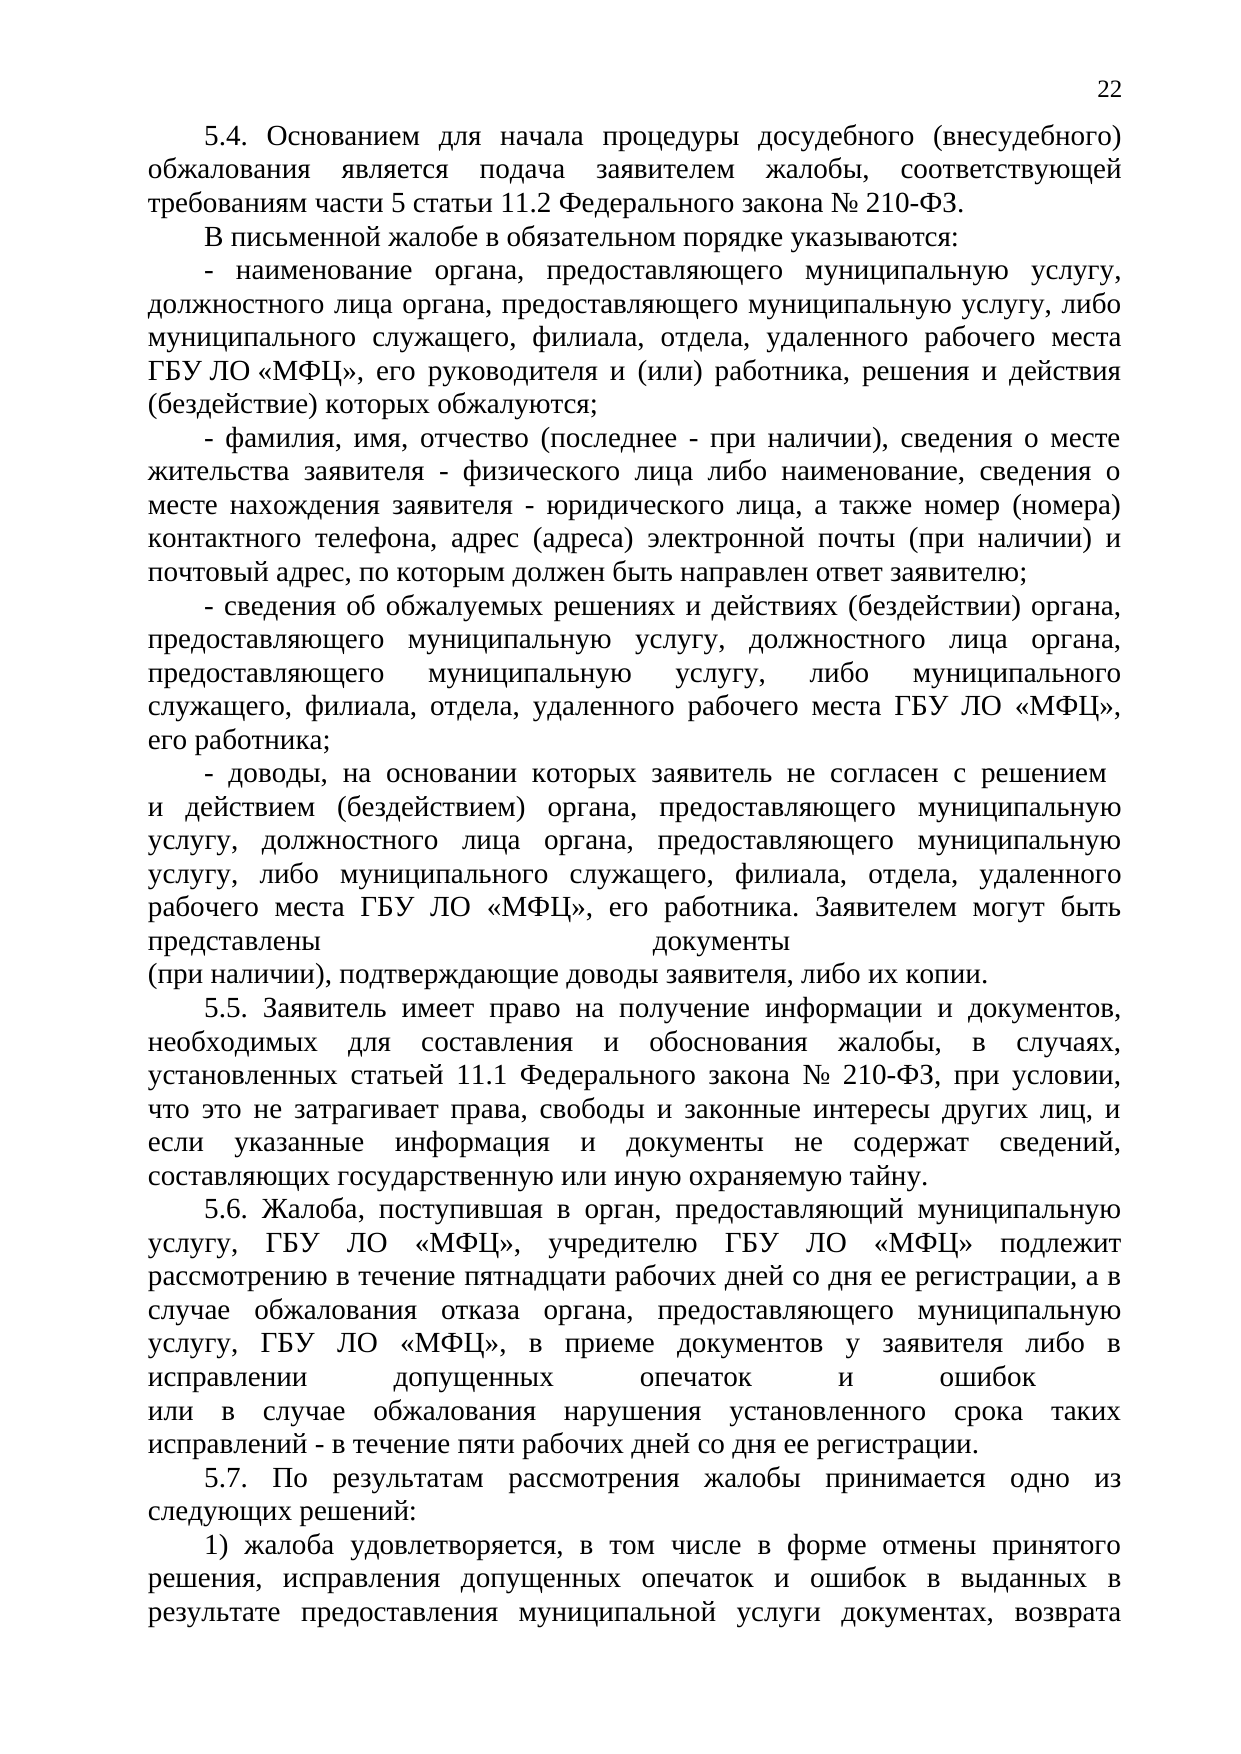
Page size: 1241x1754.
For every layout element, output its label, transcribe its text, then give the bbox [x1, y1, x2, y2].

text 5.6. Жалоба, поступившая в орган, предоставляющий муниципальную услугу, ГБУ ЛО «МФЦ», учредителю ГБУ ЛО «МФЦ» подлежит рассмотрению в течение пятнадцати рабочих дней со дня ее регистрации, а в случае обжалования отказа органа, предоставляющего муниципальную услугу, ГБУ ЛО «МФЦ», в приеме документов у заявителя либо в исправлении допущенных опечаток и ошибок или в случае обжалования нарушения установленного срока таких исправлений - в течение пяти рабочих дней со дня ее регистрации. [148, 1191, 1122, 1460]
text - наименование органа, предоставляющего муниципальную услугу, должностного лица органа, предоставляющего муниципальную услугу, либо муниципального служащего, филиала, отдела, удаленного рабочего места ГБУ ЛО «МФЦ», его руководителя и (или) работника, решения и действия (бездействие) которых обжалуются; [148, 252, 1122, 420]
text В письменной жалобе в обязательном порядке указываются: [148, 219, 1122, 252]
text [148, 1527, 1122, 1627]
text 5.4. Основанием для начала процедуры досудебного (внесудебного) обжалования является подача заявителем жалобы, соответствующей требованиям части 5 статьи 11.2 Федерального закона № 210-ФЗ. [148, 118, 1122, 219]
text 5.5. Заявитель имеет право на получение информации и документов, необходимых для составления и обоснования жалобы, в случаях, установленных статьей 11.1 Федерального закона № 210-ФЗ, при условии, что это не затрагивает права, свободы и законные интересы других лиц, и если указанные информация и документы не содержат сведений, составляющих государственную или иную охраняемую тайну. [148, 990, 1122, 1191]
text - фамилия, имя, отчество (последнее - при наличии), сведения о месте жительства заявителя - физического лица либо наименование, сведения о месте нахождения заявителя - юридического лица, а также номер (номера) контактного телефона, адрес (адреса) электронной почты (при наличии) и почтовый адрес, по которым должен быть направлен ответ заявителю; [148, 420, 1122, 588]
text 5.7. По результатам рассмотрения жалобы принимается одно из следующих решений: [148, 1460, 1122, 1527]
text - доводы, на основании которых заявитель не согласен с решением и действием (бездействием) органа, предоставляющего муниципальную услугу, должностного лица органа, предоставляющего муниципальную услугу, либо муниципального служащего, филиала, отдела, удаленного рабочего места ГБУ ЛО «МФЦ», его работника. Заявителем могут быть представлены документы (при наличии), подтверждающие доводы заявителя, либо их копии. [148, 755, 1122, 990]
text - сведения об обжалуемых решениях и действиях (бездействии) органа, предоставляющего муниципальную услугу, должностного лица органа, предоставляющего муниципальную услугу, либо муниципального служащего, филиала, отдела, удаленного рабочего места ГБУ ЛО «МФЦ», его работника; [148, 588, 1122, 755]
